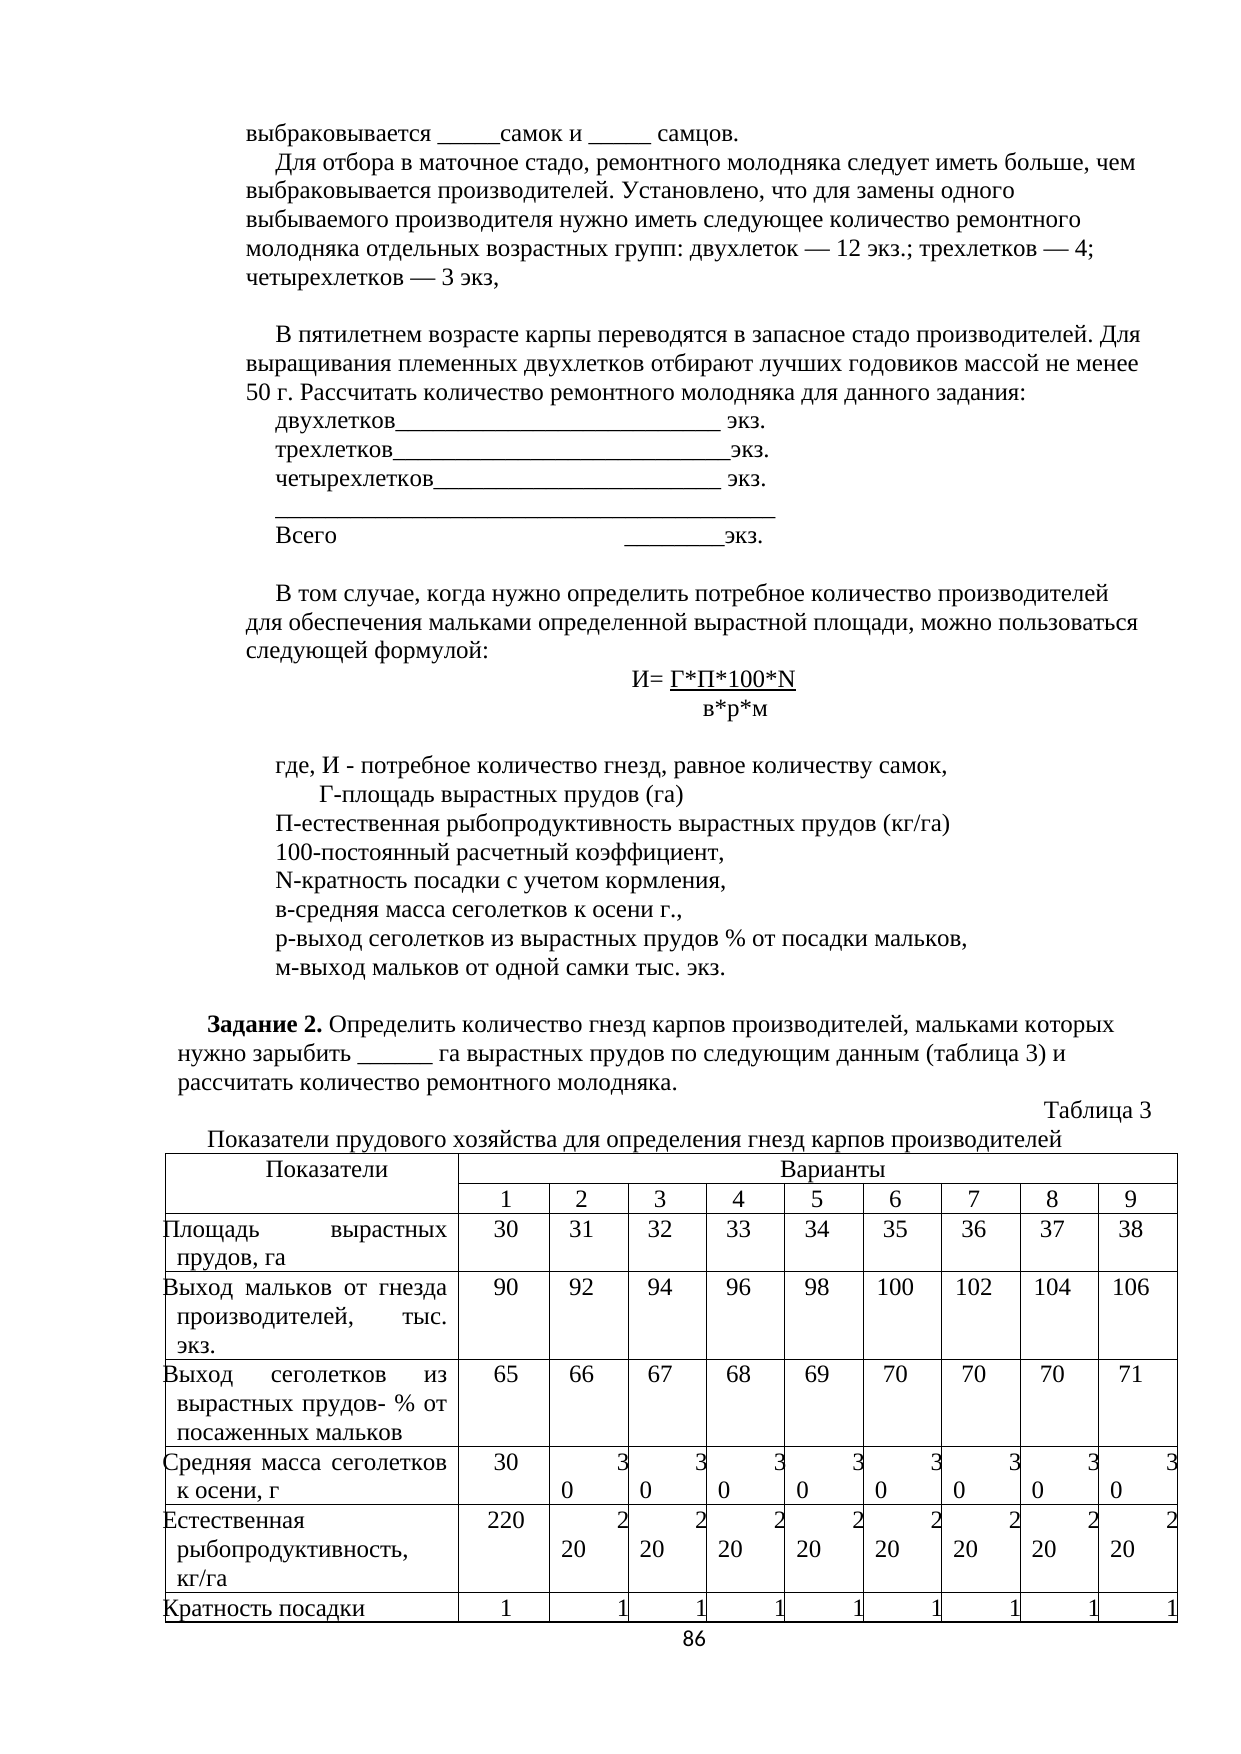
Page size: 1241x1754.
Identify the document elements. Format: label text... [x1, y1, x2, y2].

table_cell 6 [864, 1184, 941, 1213]
table_cell 1 [629, 1593, 706, 1621]
table_cell 66 [550, 1360, 628, 1446]
table_cell 70 [1021, 1360, 1098, 1446]
list Всего ________экз. [246, 521, 1152, 549]
table_cell 33 [707, 1214, 784, 1271]
table_cell 1 [550, 1593, 628, 1621]
table_cell 100 [864, 1272, 941, 1358]
table_cell 70 [864, 1360, 941, 1446]
table_cell 1 [864, 1593, 941, 1621]
table_cell 30 [1021, 1447, 1098, 1504]
table_cell 96 [707, 1272, 784, 1358]
list Задание 2. Определить количество гнезд карпов производителей, мальками которых нужно зарыбить ______ га вырастных прудов по следующим данным (таблица 3) и рассчитать количество ремонтного молодняка. [177, 1009, 1152, 1096]
table_cell 106 [1099, 1272, 1177, 1358]
table_cell 220 [1099, 1505, 1177, 1592]
list И= Г*П*100*N [246, 664, 1152, 693]
list 100-постоянный расчетный коэффициент, [246, 837, 1152, 866]
table_cell Выход сеголетков из вырастных прудов- % от посаженных мальков [166, 1360, 458, 1446]
table_cell 70 [942, 1360, 1020, 1446]
table_cell 71 [1099, 1360, 1177, 1446]
table_cell 32 [629, 1214, 706, 1271]
table_cell 1 [459, 1593, 549, 1621]
table_cell 30 [707, 1447, 784, 1504]
list Таблица 3 [177, 1096, 1152, 1124]
table_cell 1 [785, 1593, 863, 1621]
list N-кратность посадки с учетом кормления, [246, 866, 1152, 894]
table_cell 4 [707, 1184, 784, 1213]
table_cell 37 [1021, 1214, 1098, 1271]
table_cell 8 [1021, 1184, 1098, 1213]
table_cell 220 [942, 1505, 1020, 1592]
table_cell 30 [942, 1447, 1020, 1504]
table_cell 220 [1021, 1505, 1098, 1592]
table_cell 90 [459, 1272, 549, 1358]
table_cell 30 [459, 1214, 549, 1271]
table_cell 67 [629, 1360, 706, 1446]
table_cell 34 [785, 1214, 863, 1271]
table_cell 30 [459, 1447, 549, 1504]
table_cell 94 [629, 1272, 706, 1358]
table_cell 1 [707, 1593, 784, 1621]
table_cell 30 [864, 1447, 941, 1504]
table_cell 69 [785, 1360, 863, 1446]
table_cell 7 [942, 1184, 1020, 1213]
table_cell Выход мальков от гнезда производителей, тыс. экз. [166, 1272, 458, 1358]
table_cell 98 [785, 1272, 863, 1358]
table_cell Средняя масса сеголетков к осени, г [166, 1447, 458, 1504]
list м-выход мальков от одной самки тыс. экз. [246, 952, 1152, 981]
list четырехлетков_______________________ экз. [246, 463, 1152, 492]
list В пятилетнем возрасте карпы переводятся в запасное стадо производителей. Для выращивания племенных двухлетков отбирают лучших годовиков массой не менее 50 г. Рассчитать количество ремонтного молодняка для данного задания: [246, 319, 1152, 406]
table_cell Кратность посадки [166, 1593, 458, 1621]
table_cell 36 [942, 1214, 1020, 1271]
table_cell 5 [785, 1184, 863, 1213]
table_cell 220 [629, 1505, 706, 1592]
list двухлетков__________________________ экз. [246, 406, 1152, 434]
table_cell 31 [550, 1214, 628, 1271]
table_cell 1 [942, 1593, 1020, 1621]
list ________________________________________ [246, 492, 1152, 521]
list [246, 118, 1152, 147]
table_cell 220 [785, 1505, 863, 1592]
table_cell 30 [550, 1447, 628, 1504]
table_cell Естественная рыбопродуктивность, кг/га [166, 1505, 458, 1592]
table_cell 2 [550, 1184, 628, 1213]
table_cell 102 [942, 1272, 1020, 1358]
list Показатели прудового хозяйства для определения гнезд карпов производителей [177, 1124, 1152, 1153]
table_cell 1 [459, 1184, 549, 1213]
list р-выход сеголетков из вырастных прудов % от посадки мальков, [246, 923, 1152, 952]
list где, И - потребное количество гнезд, равное количеству самок, [246, 751, 1152, 779]
table_cell 9 [1099, 1184, 1177, 1213]
list Г-площадь вырастных прудов (га) [246, 779, 1152, 808]
table_cell 3 [629, 1184, 706, 1213]
list Для отбора в маточное стадо, ремонтного молодняка следует иметь больше, чем выбраковывается производителей. Установлено, что для замены одного выбываемого производителя нужно иметь следующее количество ремонтного молодняка отдельных возрастных групп: двухлеток — 12 экз.; трехлетков — 4; четырехлетков — 3 экз, [246, 147, 1152, 291]
table_cell 220 [550, 1505, 628, 1592]
table_cell 38 [1099, 1214, 1177, 1271]
table_cell 30 [629, 1447, 706, 1504]
list В том случае, когда нужно определить потребное количество производителей для обеспечения мальками определенной вырастной площади, можно пользоваться следующей формулой: [246, 578, 1152, 664]
table_cell 65 [459, 1360, 549, 1446]
table_cell 1 [1099, 1593, 1177, 1621]
table_cell 35 [864, 1214, 941, 1271]
table_cell 30 [785, 1447, 863, 1504]
list П-естественная рыбопродуктивность вырастных прудов (кг/га) [246, 808, 1152, 837]
list в*р*м [246, 693, 1152, 722]
table_cell 220 [459, 1505, 549, 1592]
table_cell 220 [864, 1505, 941, 1592]
table_cell 1 [1021, 1593, 1098, 1621]
table_header Показатели [166, 1154, 458, 1213]
table_cell 92 [550, 1272, 628, 1358]
table_cell 104 [1021, 1272, 1098, 1358]
list трехлетков___________________________экз. [246, 434, 1152, 463]
table_cell 30 [1099, 1447, 1177, 1504]
table_header Варианты [459, 1154, 1177, 1183]
list в-средняя масса сеголетков к осени г., [246, 894, 1152, 923]
table_cell 220 [707, 1505, 784, 1592]
table_cell 68 [707, 1360, 784, 1446]
table_cell Площадь вырастных прудов, га [166, 1214, 458, 1271]
